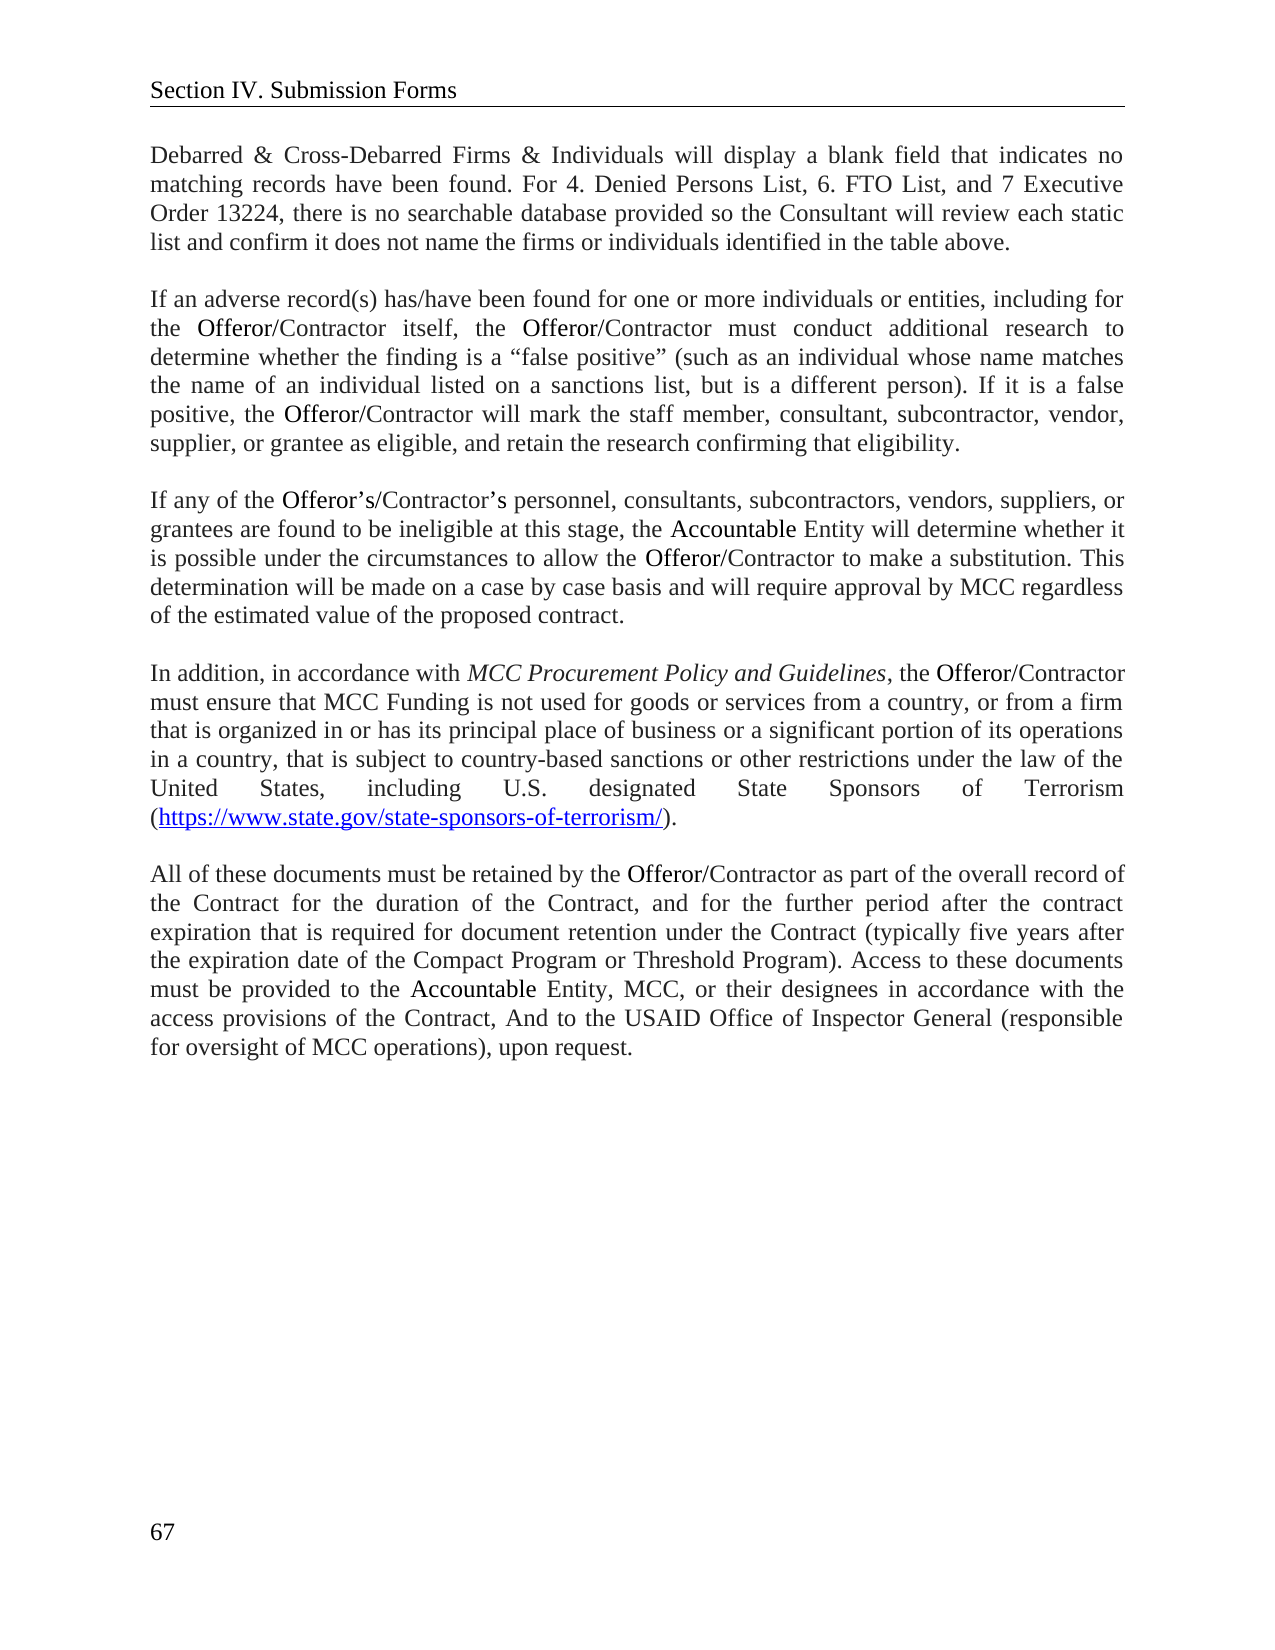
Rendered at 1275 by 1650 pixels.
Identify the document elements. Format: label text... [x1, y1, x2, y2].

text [150, 141, 1125, 256]
text All of these documents must be retained by the Offeror/Contractor as part of the overall record of the Contract for the duration of the Contract, and for the further period after the contract expiration that is required for document retention under the Contract (typically five years after the expiration date of the Compact Program or Threshold Program). Access to these documents must be provided to the Accountable Entity, MCC, or their designees in accordance with the access provisions of the Contract, And to the USAID Office of Inspector General (responsible for oversight of MCC operations), upon request. [150, 859, 1125, 1061]
text In addition, in accordance with MCC Procurement Policy and Guidelines, the Offeror/Contractor must ensure that MCC Funding is not used for goods or services from a country, or from a firm that is organized in or has its principal place of business or a significant portion of its operations in a country, that is subject to country-based sanctions or other restrictions under the law of the United States, including U.S. designated State Sponsors of Terrorism (https://www.state.gov/state-sponsors-of-terrorism/). [150, 658, 1125, 831]
text If any of the Offeror’s/Contractor’s personnel, consultants, subcontractors, vendors, suppliers, or grantees are found to be ineligible at this stage, the Accountable Entity will determine whether it is possible under the circumstances to allow the Offeror/Contractor to make a substitution. This determination will be made on a case by case basis and will require approval by MCC regardless of the estimated value of the proposed contract. [150, 486, 1125, 629]
text If an adverse record(s) has/have been found for one or more individuals or entities, including for the Offeror/Contractor itself, the Offeror/Contractor must conduct additional research to determine whether the finding is a “false positive” (such as an individual whose name matches the name of an individual listed on a sanctions list, but is a different person). If it is a false positive, the Offeror/Contractor will mark the staff member, consultant, subcontractor, vendor, supplier, or grantee as eligible, and retain the research confirming that eligibility. [150, 284, 1125, 457]
